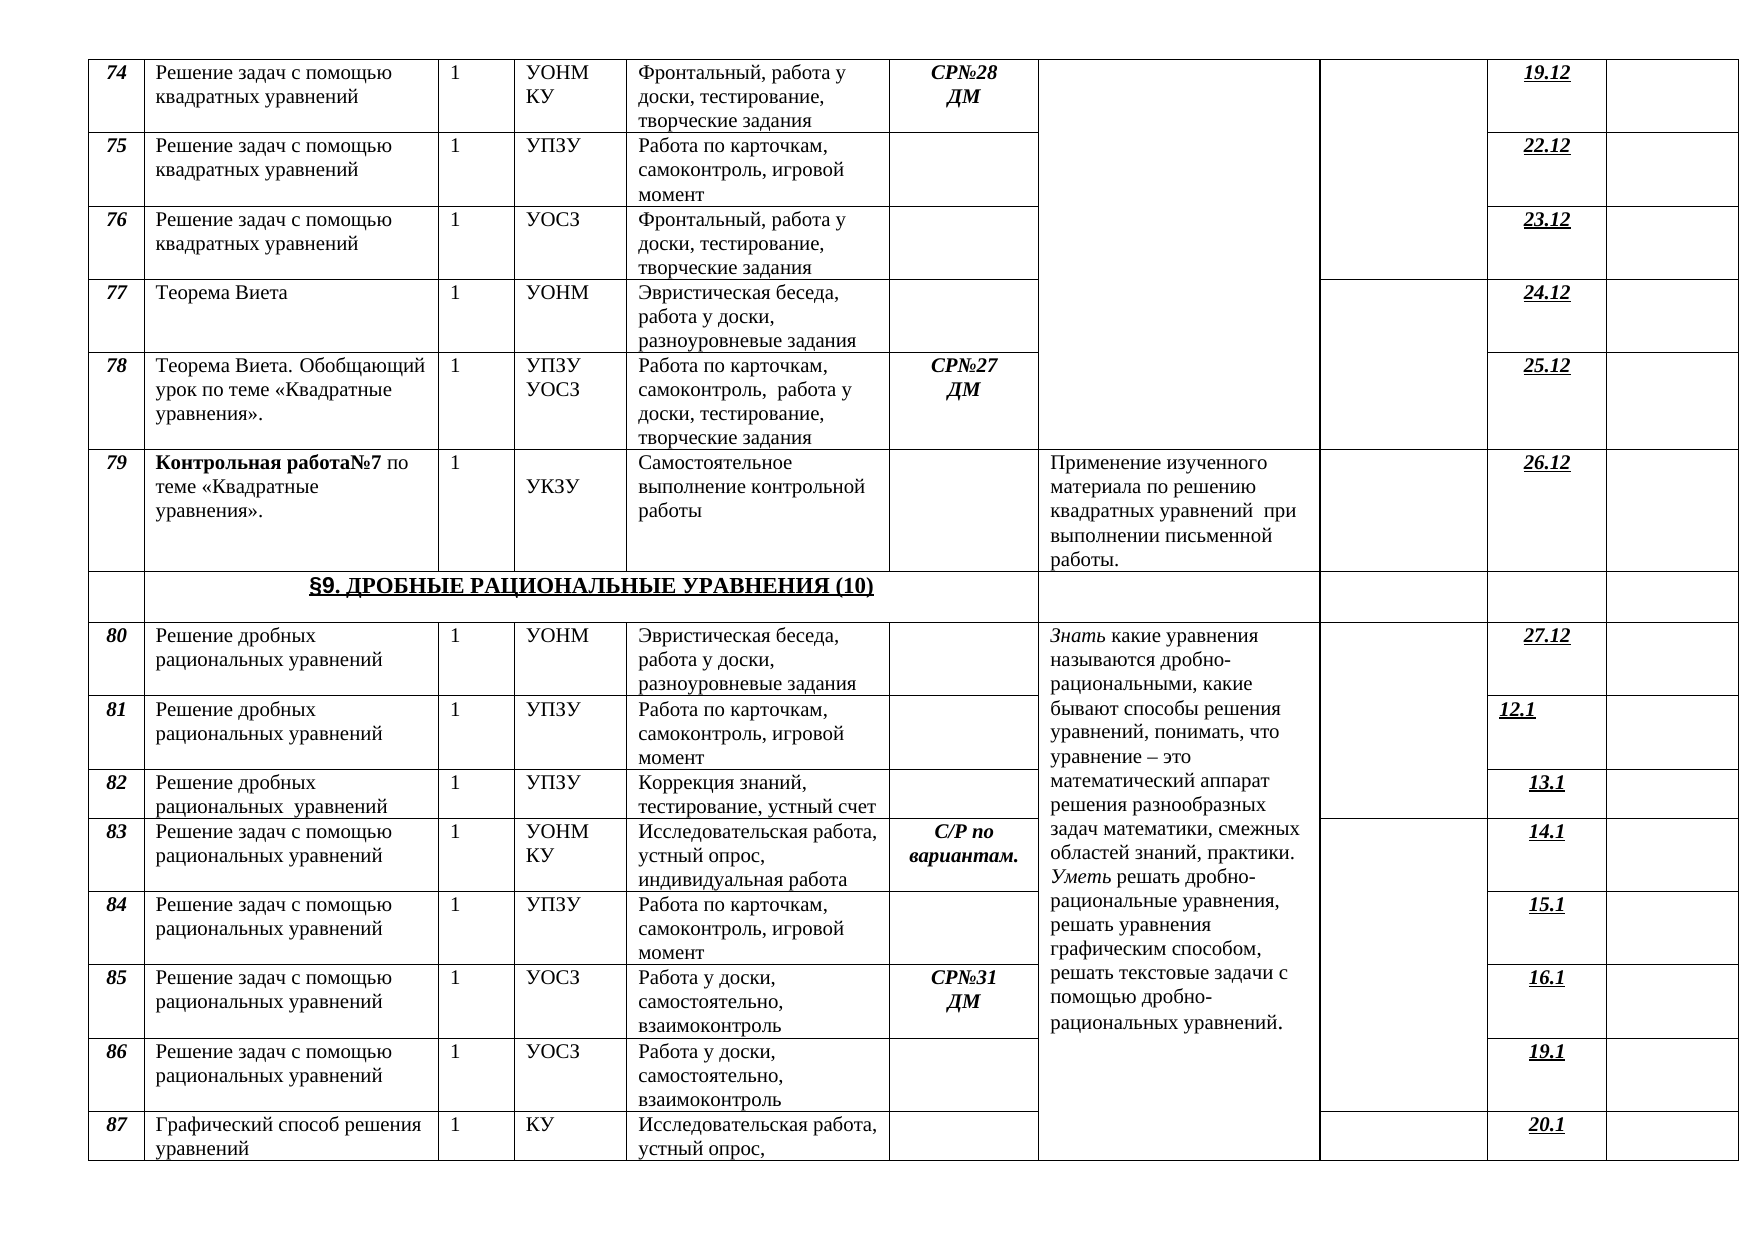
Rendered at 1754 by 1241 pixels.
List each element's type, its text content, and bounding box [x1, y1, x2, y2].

table_cell КУ [515, 1112, 626, 1160]
table_cell Решение задач с помощью квадратных уравнений [145, 133, 438, 206]
table_cell Решение задач с помощью рациональных уравнений [145, 965, 438, 1037]
table_cell УОНМ КУ [515, 60, 626, 132]
table_cell [890, 696, 1038, 769]
table_cell 84 [89, 892, 144, 964]
table_cell УПЗУ УОСЗ [515, 353, 626, 449]
table_cell Работа по карточкам, самоконтроль, игровой момент [627, 133, 889, 206]
table_cell УПЗУ [515, 770, 626, 818]
table_cell [1607, 572, 1738, 622]
table_cell [890, 1112, 1038, 1160]
table_cell 19.1 [1488, 1039, 1606, 1111]
table_cell [890, 133, 1038, 206]
table_cell 1 [439, 133, 514, 206]
table_cell Работа по карточкам, самоконтроль, игровой момент [627, 696, 889, 769]
table_cell 1 [439, 280, 514, 352]
table_cell [1607, 1112, 1738, 1160]
table_cell Фронтальный, работа у доски, тестирование, творческие задания [627, 207, 889, 279]
table_cell [1607, 965, 1738, 1037]
table_cell Решение задач с помощью рациональных уравнений [145, 1039, 438, 1111]
table_cell 1 [439, 1112, 514, 1160]
table_cell 78 [89, 353, 144, 449]
table_cell [1607, 207, 1738, 279]
table_cell УОСЗ [515, 207, 626, 279]
table_cell [1321, 450, 1487, 571]
table_cell 24.12 [1488, 280, 1606, 352]
table_cell СР№28 ДМ [890, 60, 1038, 132]
table_cell [890, 770, 1038, 818]
table_cell С/Р по вариантам. [890, 819, 1038, 891]
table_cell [627, 1112, 889, 1160]
table_cell Решение задач с помощью квадратных уравнений [145, 60, 438, 132]
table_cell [627, 60, 889, 132]
table_cell Применение изученного материала по решению квадратных уравнений при выполнении письменной работы. [1039, 450, 1319, 571]
table_cell 77 [89, 280, 144, 352]
table_cell 86 [89, 1039, 144, 1111]
table_cell УОНМ [515, 280, 626, 352]
table_cell 85 [89, 965, 144, 1037]
table_cell 12.1 [1488, 696, 1606, 769]
table_cell 1 [439, 892, 514, 964]
table_cell СР№31 ДМ [890, 965, 1038, 1037]
table_cell [1039, 572, 1319, 622]
table_cell СР№27 ДМ [890, 353, 1038, 449]
table_cell [890, 207, 1038, 279]
table_cell [1488, 572, 1606, 622]
table_cell [1321, 623, 1487, 818]
table_cell 1 [439, 623, 514, 695]
table_cell 80 [89, 623, 144, 695]
table_cell Решение задач с помощью рациональных уравнений [145, 819, 438, 891]
table_cell 1 [439, 450, 514, 571]
table_cell [1321, 1112, 1487, 1160]
table_cell Самостоятельное выполнение контрольной работы [627, 450, 889, 571]
table_cell [1607, 770, 1738, 818]
table_cell §9. ДРОБНЫЕ РАЦИОНАЛЬНЫЕ УРАВНЕНИЯ (10) [145, 572, 1038, 622]
table_cell Контрольная работа№7 по теме «Квадратные уравнения». [145, 450, 438, 571]
table_cell 13.1 [1488, 770, 1606, 818]
table_cell Коррекция знаний, тестирование, устный счет [627, 770, 889, 818]
table_cell 1 [439, 207, 514, 279]
table_cell 76 [89, 207, 144, 279]
table_cell 1 [439, 1039, 514, 1111]
table_cell [1607, 133, 1738, 206]
table_cell УОНМ КУ [515, 819, 626, 891]
table_cell 81 [89, 696, 144, 769]
table_cell [1607, 450, 1738, 571]
table_cell [890, 280, 1038, 352]
table_cell 87 [89, 1112, 144, 1160]
table_cell [1321, 280, 1487, 449]
table_cell 14.1 [1488, 819, 1606, 891]
table_cell 20.1 [1488, 1112, 1606, 1160]
table_cell Решение задач с помощью рациональных уравнений [145, 892, 438, 964]
table_cell [1607, 1039, 1738, 1111]
table_cell УПЗУ [515, 696, 626, 769]
table_cell 1 [439, 60, 514, 132]
table_cell УОСЗ [515, 1039, 626, 1111]
table_cell Решение дробных рациональных уравнений [145, 696, 438, 769]
table_cell 1 [439, 819, 514, 891]
table_cell УКЗУ [515, 450, 626, 571]
table_cell 22.12 [1488, 133, 1606, 206]
table_cell Решение дробных рациональных уравнений [145, 623, 438, 695]
table_cell 27.12 [1488, 623, 1606, 695]
table_cell Теорема Виета. Обобщающий урок по теме «Квадратные уравнения». [145, 353, 438, 449]
table_cell УПЗУ [515, 892, 626, 964]
table_cell [1607, 696, 1738, 769]
table_cell Эвристическая беседа, работа у доски, разноуровневые задания [627, 623, 889, 695]
table_cell 23.12 [1488, 207, 1606, 279]
table_cell 1 [439, 770, 514, 818]
table_cell [890, 623, 1038, 695]
table_cell [890, 892, 1038, 964]
table_cell [1607, 819, 1738, 891]
table_cell УПЗУ [515, 133, 626, 206]
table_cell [145, 1112, 438, 1160]
table_cell 1 [439, 353, 514, 449]
table_cell [1607, 280, 1738, 352]
table_cell 16.1 [1488, 965, 1606, 1037]
table_cell 74 [89, 60, 144, 132]
table_cell [1321, 60, 1487, 279]
table_cell УОСЗ [515, 965, 626, 1037]
table_cell [1607, 892, 1738, 964]
table_cell Работа по карточкам, самоконтроль, игровой момент [627, 892, 889, 964]
table_cell [890, 450, 1038, 571]
table_cell Решение дробных рациональных уравнений [145, 770, 438, 818]
table_cell [890, 1039, 1038, 1111]
table_cell Знать какие уравнения называются дробно-рациональными, какие бывают способы решения уравнений, понимать, что уравнение – это математический аппарат решения разнообразных задач математики, смежных областей знаний, практики. Уметь решать дробно-рациональные уравнения, решать уравнения графическим способом, решать текстовые задачи с помощью дробно-рациональных уравнений. [1039, 623, 1319, 1160]
table_cell 83 [89, 819, 144, 891]
table_cell [1321, 572, 1487, 622]
table_cell [89, 572, 144, 622]
table_cell Эвристическая беседа, работа у доски, разноуровневые задания [627, 280, 889, 352]
table_cell 25.12 [1488, 353, 1606, 449]
table_cell Работа по карточкам, самоконтроль, работа у доски, тестирование, творческие задания [627, 353, 889, 449]
table_cell [1607, 623, 1738, 695]
table_cell 26.12 [1488, 450, 1606, 571]
table_cell Работа у доски, самостоятельно, взаимоконтроль [627, 965, 889, 1037]
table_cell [627, 1039, 889, 1111]
table_cell Исследовательская работа, устный опрос, индивидуальная работа [627, 819, 889, 891]
table_cell 82 [89, 770, 144, 818]
table_cell 79 [89, 450, 144, 571]
table_cell 15.1 [1488, 892, 1606, 964]
table_cell 75 [89, 133, 144, 206]
table_cell Решение задач с помощью квадратных уравнений [145, 207, 438, 279]
table_cell [1321, 819, 1487, 1111]
table_cell 1 [439, 965, 514, 1037]
table_cell Теорема Виета [145, 280, 438, 352]
table_cell [1607, 60, 1738, 132]
table_cell УОНМ [515, 623, 626, 695]
table_cell 1 [439, 696, 514, 769]
table_cell 19.12 [1488, 60, 1606, 132]
table_cell [1607, 353, 1738, 449]
